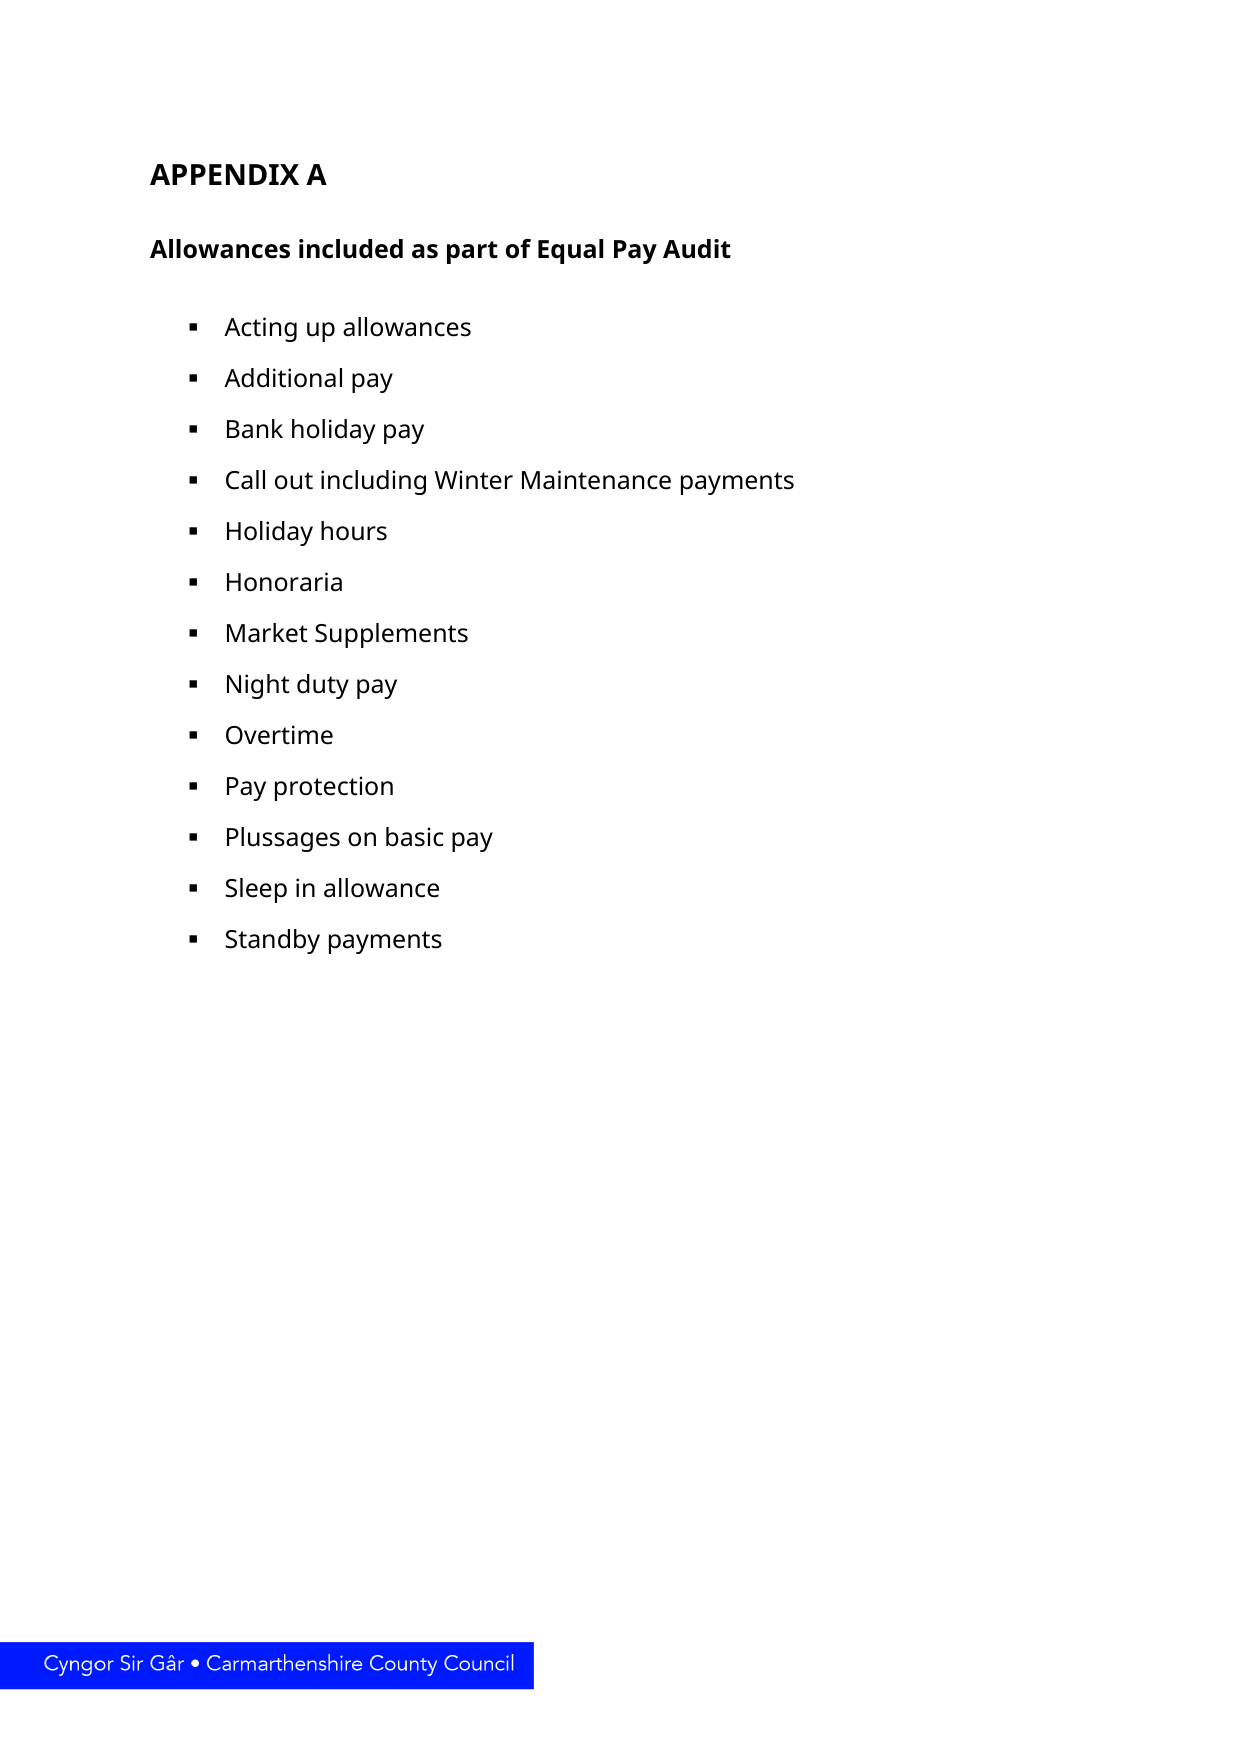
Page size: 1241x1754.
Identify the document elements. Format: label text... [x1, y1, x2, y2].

list Sleep in allowance [187, 871, 1090, 905]
list Market Supplements [187, 615, 1090, 649]
list Call out including Winter Maintenance payments [187, 462, 1090, 496]
list Standby payments [187, 922, 1090, 956]
list Acting up allowances [187, 309, 1090, 343]
list Additional pay [187, 360, 1090, 394]
list Night duty pay [187, 666, 1090, 701]
subtitle Allowances included as part of Equal Pay Audit [150, 232, 1090, 266]
list Pay protection [187, 768, 1090, 803]
list Plussages on basic pay [187, 819, 1090, 854]
list Holiday hours [187, 513, 1090, 547]
subtitle APPENDIX A [150, 154, 1090, 194]
list Bank holiday pay [187, 411, 1090, 445]
list Honoraria [187, 564, 1090, 598]
picture [0, 1631, 1241, 1712]
list Overtime [187, 717, 1090, 752]
